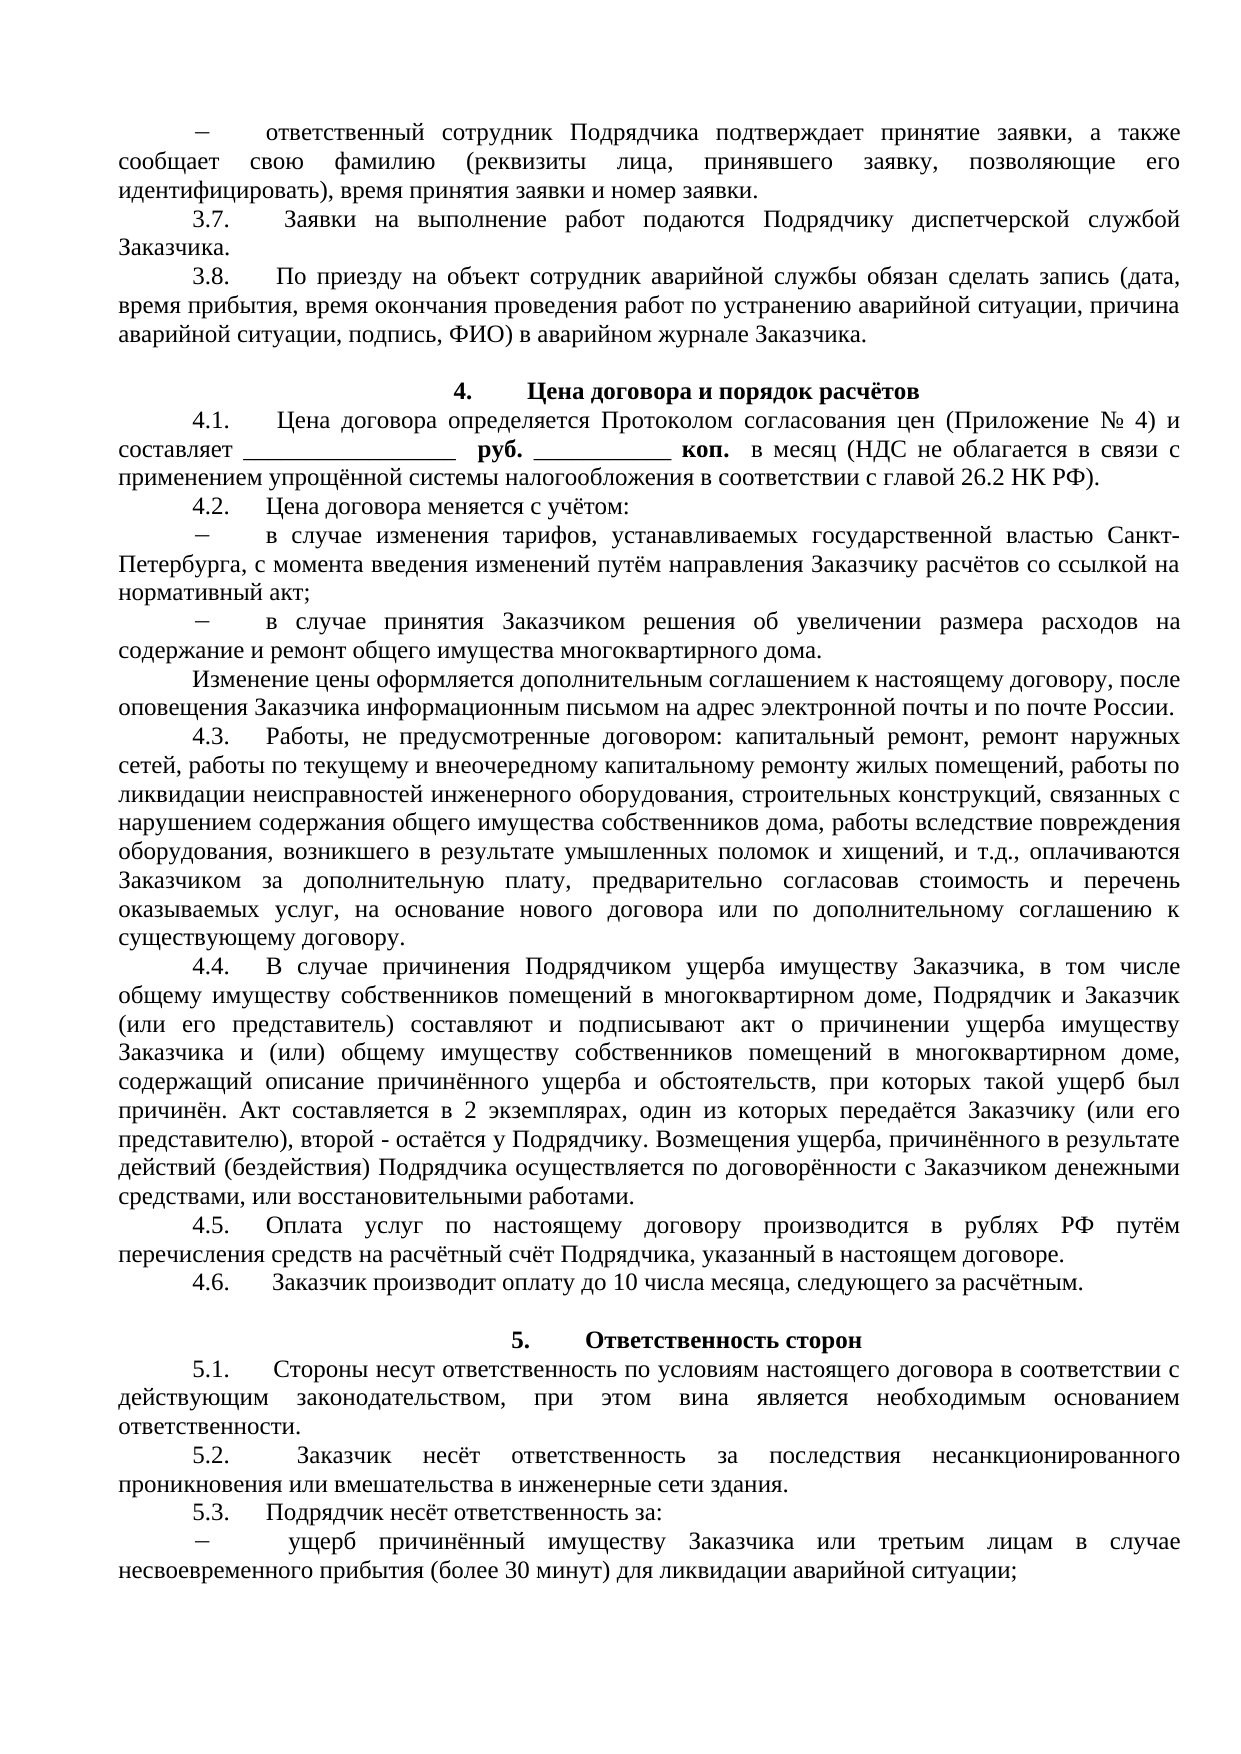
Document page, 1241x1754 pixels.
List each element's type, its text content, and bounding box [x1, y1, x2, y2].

list По приезду на объект сотрудник аварийной службы обязан сделать запись (дата, время прибытия, время окончания проведения работ по устранению аварийной ситуации, причина аварийной ситуации, подпись, ФИО) в аварийном журнале Заказчика. [118, 261, 1181, 347]
list ответственный сотрудник Подрядчика подтверждает принятие заявки, а также сообщает свою фамилию (реквизиты лица, принявшего заявку, позволяющие его идентифицировать), время принятия заявки и номер заявки. [118, 117, 1181, 204]
list Цена договора определяется Протоколом согласования цен (Приложение № 4) и составляет _________________ руб. ___________ коп. в месяц (НДС не облагается в связи с применением упрощённой системы налогообложения в соответствии с главой 26.2 НК РФ). [118, 405, 1181, 491]
list Заявки на выполнение работ подаются Подрядчику диспетчерской службой Заказчика. [118, 204, 1181, 261]
list Цена договора и порядок расчётов [118, 376, 1181, 405]
list в случае принятия Заказчиком решения об увеличении размера расходов на содержание и ремонт общего имущества многоквартирного дома. [118, 606, 1181, 664]
list Цена договора меняется с учётом: [118, 491, 1181, 520]
list Заказчик производит оплату до 10 числа месяца, следующего за расчётным. [118, 1267, 1181, 1296]
list В случае причинения Подрядчиком ущерба имуществу Заказчика, в том числе общему имуществу собственников помещений в многоквартирном доме, Подрядчик и Заказчик (или его представитель) составляют и подписывают акт о причинении ущерба имуществу Заказчика и (или) общему имуществу собственников помещений в многоквартирном доме, содержащий описание причинённого ущерба и обстоятельств, при которых такой ущерб был причинён. Акт составляется в 2 экземплярах, один из которых передаётся Заказчику (или его представителю), второй - остаётся у Подрядчику. Возмещения ущерба, причинённого в результате действий (бездействия) Подрядчика осуществляется по договорённости с Заказчиком денежными средствами, или восстановительными работами. [118, 951, 1181, 1210]
list Ответственность сторон [118, 1325, 1181, 1354]
list ущерб причинённый имуществу Заказчика или третьим лицам в случае несвоевременного прибытия (более 30 минут) для ликвидации аварийной ситуации; [118, 1526, 1181, 1584]
list Стороны несут ответственность по условиям настоящего договора в соответствии с действующим законодательством, при этом вина является необходимым основанием ответственности. [118, 1354, 1181, 1440]
list Оплата услуг по настоящему договору производится в рублях РФ путём перечисления средств на расчётный счёт Подрядчика, указанный в настоящем договоре. [118, 1210, 1181, 1267]
list Работы, не предусмотренные договором: капитальный ремонт, ремонт наружных сетей, работы по текущему и внеочередному капитальному ремонту жилых помещений, работы по ликвидации неисправностей инженерного оборудования, строительных конструкций, связанных с нарушением содержания общего имущества собственников дома, работы вследствие повреждения оборудования, возникшего в результате умышленных поломок и хищений, и т.д., оплачиваются Заказчиком за дополнительную плату, предварительно согласовав стоимость и перечень оказываемых услуг, на основание нового договора или по дополнительному соглашению к существующему договору. [118, 721, 1181, 951]
list в случае изменения тарифов, устанавливаемых государственной властью Санкт-Петербурга, с момента введения изменений путём направления Заказчику расчётов со ссылкой на нормативный акт; [118, 520, 1181, 606]
text Изменение цены оформляется дополнительным соглашением к настоящему договору, после оповещения Заказчика информационным письмом на адрес электронной почты и по почте России. [118, 664, 1181, 721]
list Заказчик несёт ответственность за последствия несанкционированного проникновения или вмешательства в инженерные сети здания. [118, 1440, 1181, 1497]
list Подрядчик несёт ответственность за: [118, 1497, 1181, 1526]
